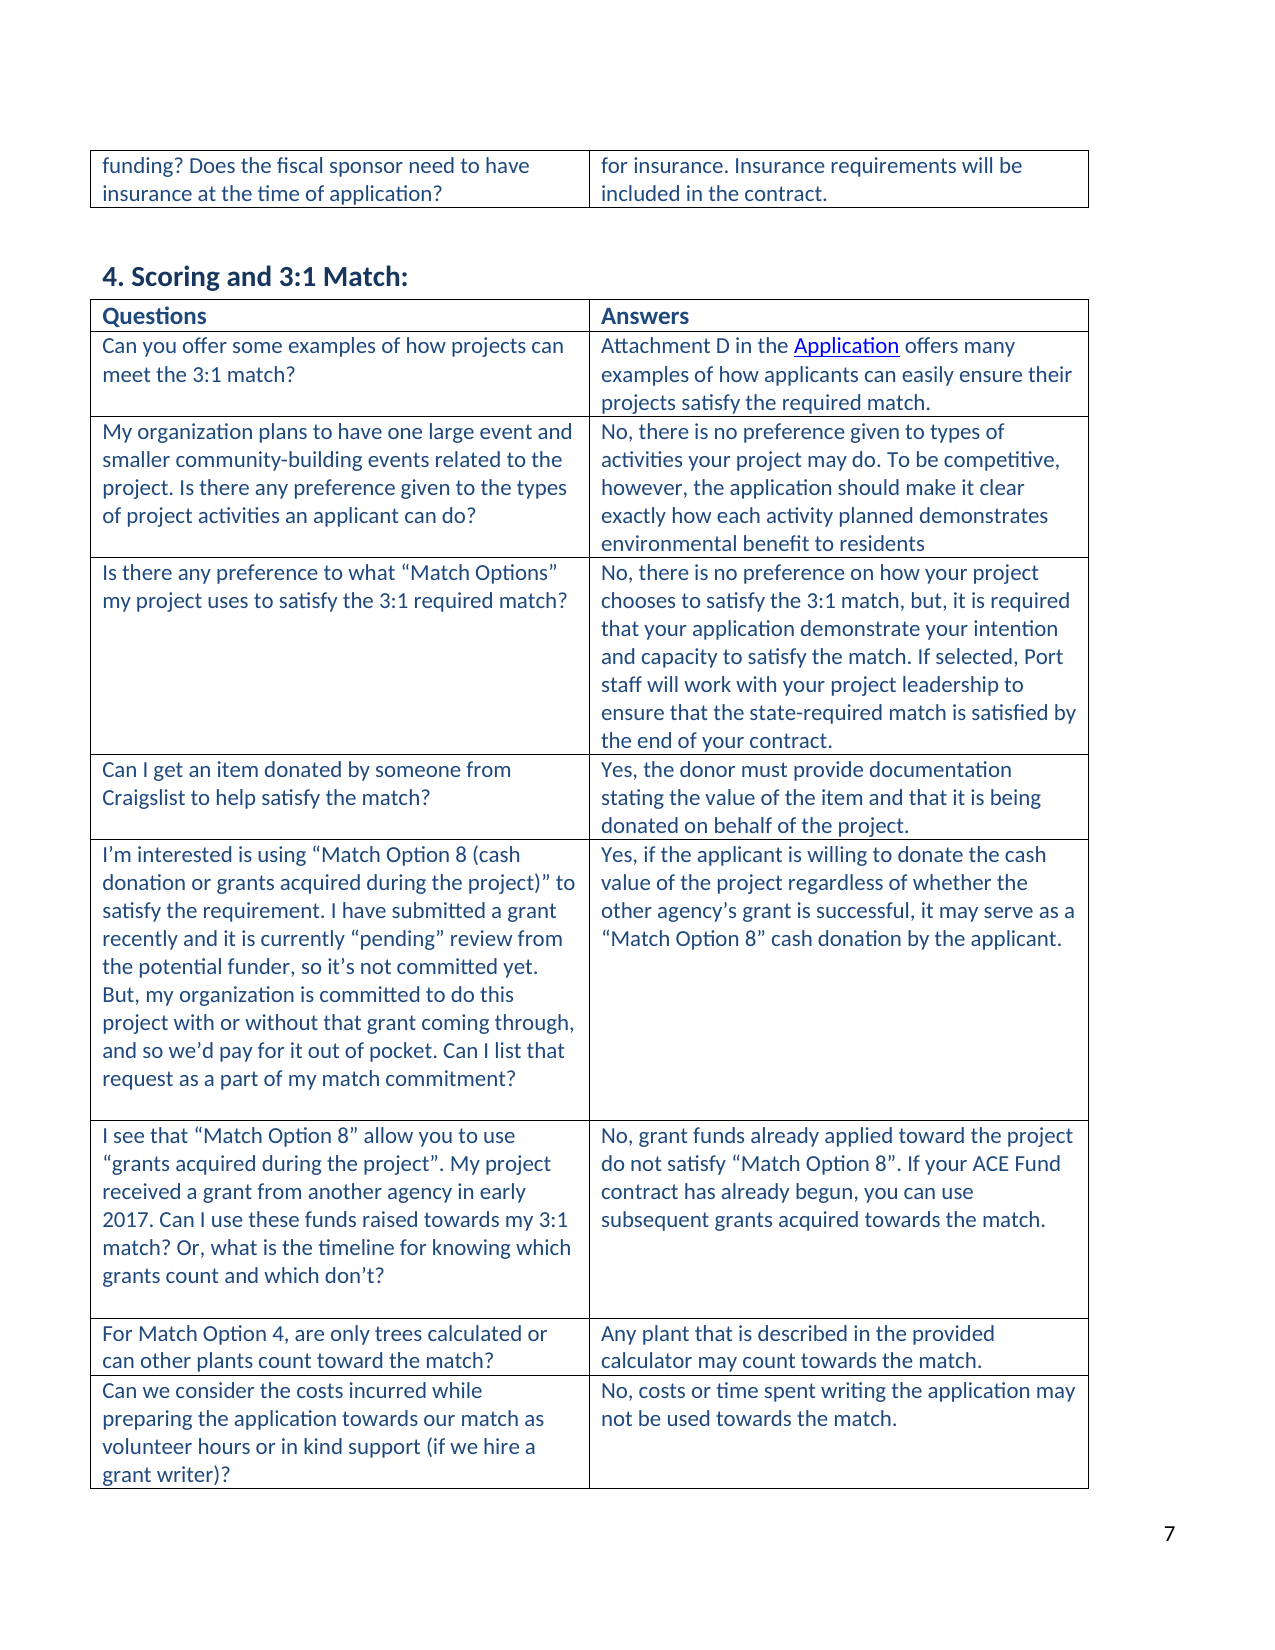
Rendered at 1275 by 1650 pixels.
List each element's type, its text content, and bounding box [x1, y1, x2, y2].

table_cell My organization plans to have one large event and smaller community-building events related to the project. Is there any preference given to the types of project activities an applicant can do? [91, 417, 589, 557]
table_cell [91, 151, 589, 207]
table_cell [590, 151, 1088, 207]
table_cell Yes, if the applicant is willing to donate the cash value of the project regardless of whether the other agency’s grant is successful, it may serve as a “Match Option 8” cash donation by the applicant. [590, 840, 1088, 1120]
table_cell Any plant that is described in the provided calculator may count towards the match. [590, 1319, 1088, 1375]
table_cell Can I get an item donated by someone from Craigslist to help satisfy the match? [91, 755, 589, 839]
table_cell Is there any preference to what “Match Options” my project uses to satisfy the 3:1 required match? [91, 558, 589, 754]
table_cell Can you offer some examples of how projects can meet the 3:1 match? [91, 332, 589, 416]
table_cell Attachment D in the Application offers many examples of how applicants can easily ensure their projects satisfy the required match. [590, 332, 1088, 416]
table_header Questions [91, 300, 589, 331]
table_cell No, there is no preference given to types of activities your project may do. To be competitive, however, the application should make it clear exactly how each activity planned demonstrates environmental benefit to residents [590, 417, 1088, 557]
table_cell No, grant funds already applied toward the project do not satisfy “Match Option 8”. If your ACE Fund contract has already begun, you can use subsequent grants acquired towards the match. [590, 1121, 1088, 1318]
table_cell No, there is no preference on how your project chooses to satisfy the 3:1 match, but, it is required that your application demonstrate your intention and capacity to satisfy the match. If selected, Port staff will work with your project leadership to ensure that the state-required match is satisfied by the end of your contract. [590, 558, 1088, 754]
table_cell For Match Option 4, are only trees calculated or can other plants count toward the match? [91, 1319, 589, 1375]
subtitle 4. Scoring and 3:1 Match: [102, 258, 1175, 294]
table_header Answers [590, 300, 1088, 331]
table_cell No, costs or time spent writing the application may not be used towards the match. [590, 1376, 1088, 1488]
table_cell I see that “Match Option 8” allow you to use “grants acquired during the project”. My project received a grant from another agency in early 2017. Can I use these funds raised towards my 3:1 match? Or, what is the timeline for knowing which grants count and which don’t? [91, 1121, 589, 1318]
table_cell Can we consider the costs incurred while preparing the application towards our match as volunteer hours or in kind support (if we hire a grant writer)? [91, 1376, 589, 1488]
table_cell I’m interested is using “Match Option 8 (cash donation or grants acquired during the project)” to satisfy the requirement. I have submitted a grant recently and it is currently “pending” review from the potential funder, so it’s not committed yet. But, my organization is committed to do this project with or without that grant coming through, and so we’d pay for it out of pocket. Can I list that request as a part of my match commitment? [91, 840, 589, 1120]
table_cell Yes, the donor must provide documentation stating the value of the item and that it is being donated on behalf of the project. [590, 755, 1088, 839]
